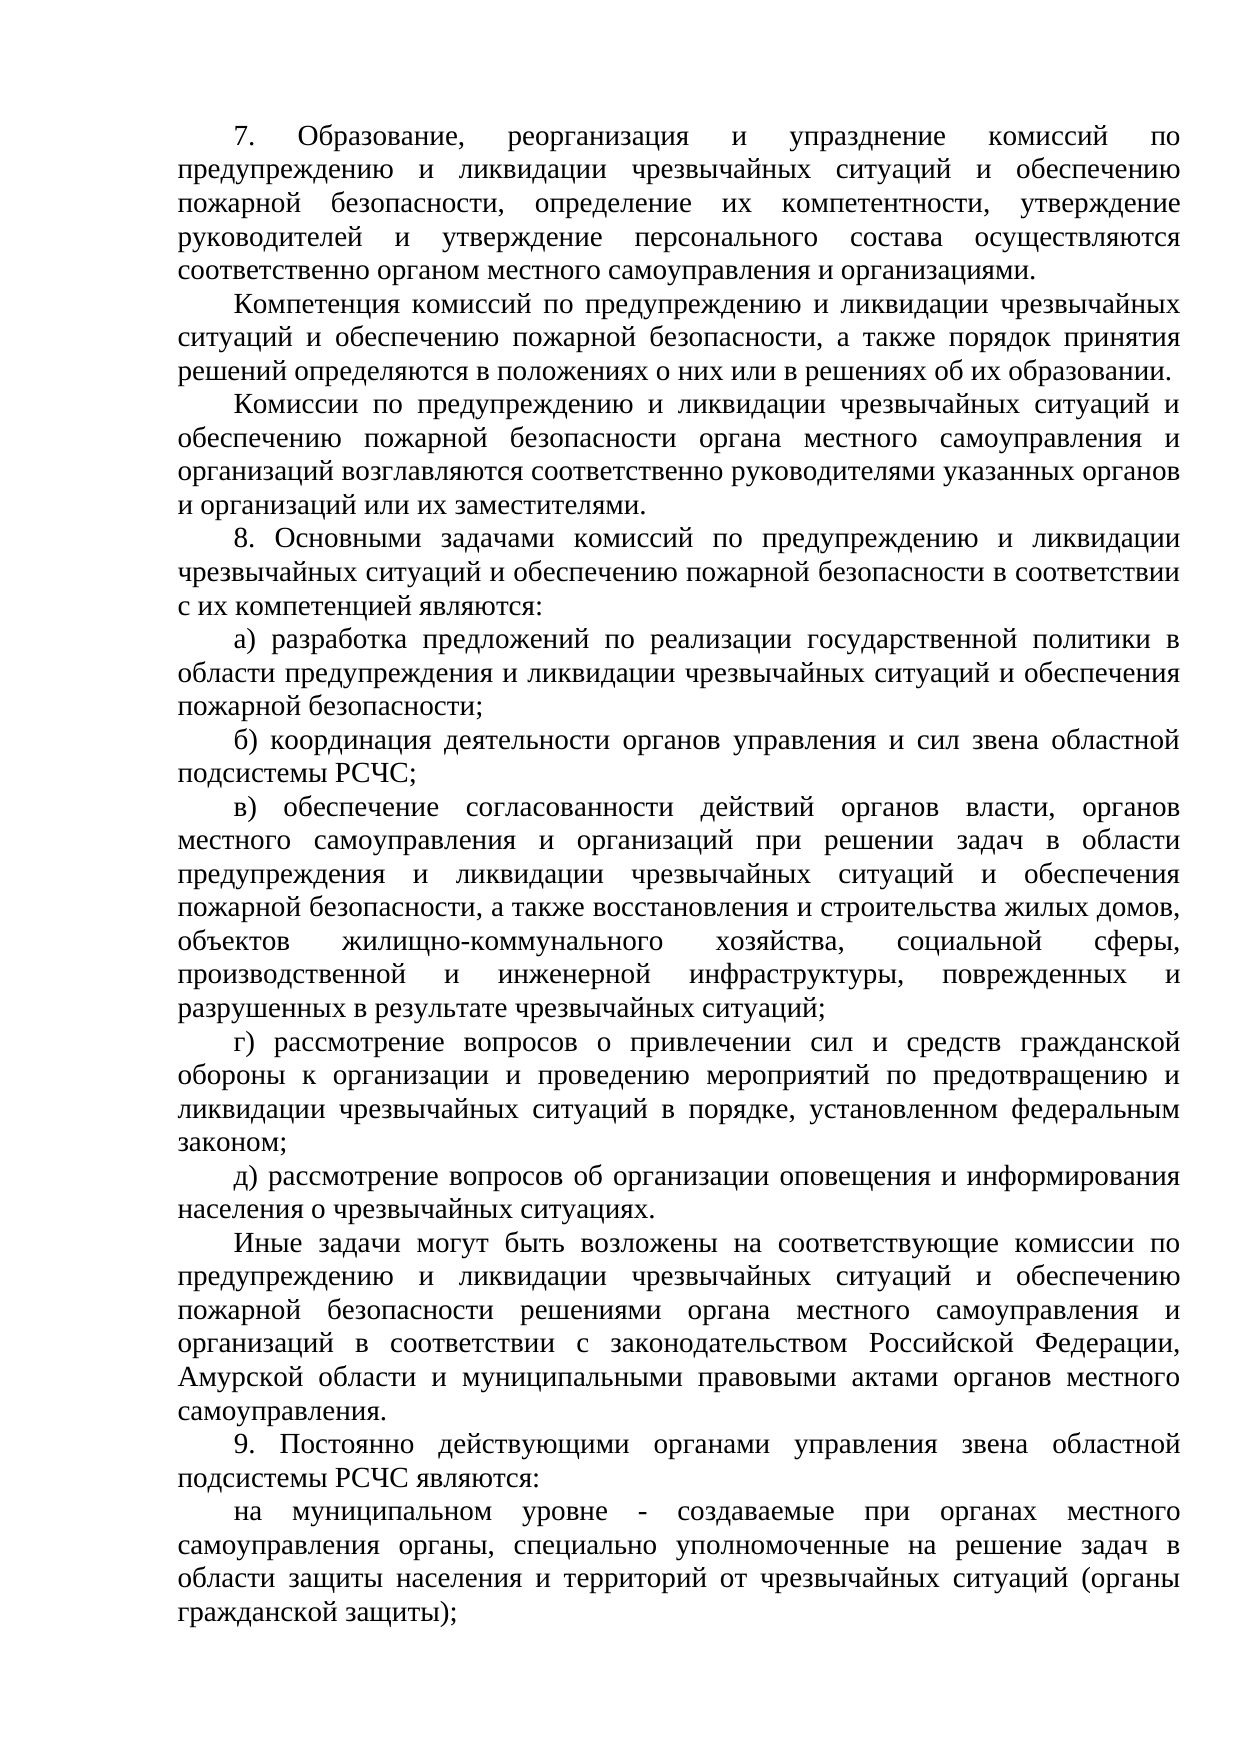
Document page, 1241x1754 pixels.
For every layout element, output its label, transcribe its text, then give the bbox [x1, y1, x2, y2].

text а) разработка предложений по реализации государственной политики в области предупреждения и ликвидации чрезвычайных ситуаций и обеспечения пожарной безопасности; [177, 621, 1181, 722]
text 7. Образование, реорганизация и упразднение комиссий по предупреждению и ликвидации чрезвычайных ситуаций и обеспечению пожарной безопасности, определение их компетентности, утверждение руководителей и утверждение персонального состава осуществляются соответственно органом местного самоуправления и организациями. [177, 118, 1181, 286]
text в) обеспечение согласованности действий органов власти, органов местного самоуправления и организаций при решении задач в области предупреждения и ликвидации чрезвычайных ситуаций и обеспечения пожарной безопасности, а также восстановления и строительства жилых домов, объектов жилищно-коммунального хозяйства, социальной сферы, производственной и инженерной инфраструктуры, поврежденных и разрушенных в результате чрезвычайных ситуаций; [177, 789, 1181, 1024]
text Комиссии по предупреждению и ликвидации чрезвычайных ситуаций и обеспечению пожарной безопасности органа местного самоуправления и организаций возглавляются соответственно руководителями указанных органов и организаций или их заместителями. [177, 386, 1181, 521]
text на муниципальном уровне - создаваемые при органах местного самоуправления органы, специально уполномоченные на решение задач в области защиты населения и территорий от чрезвычайных ситуаций (органы гражданской защиты); [177, 1493, 1181, 1627]
text Иные задачи могут быть возложены на соответствующие комиссии по предупреждению и ликвидации чрезвычайных ситуаций и обеспечению пожарной безопасности решениями органа местного самоуправления и организаций в соответствии с законодательством Российской Федерации, Амурской области и муниципальными правовыми актами органов местного самоуправления. [177, 1225, 1181, 1426]
text г) рассмотрение вопросов о привлечении сил и средств гражданской обороны к организации и проведению мероприятий по предотвращению и ликвидации чрезвычайных ситуаций в порядке, установленном федеральным законом; [177, 1024, 1181, 1158]
text 9. Постоянно действующими органами управления звена областной подсистемы РСЧС являются: [177, 1426, 1181, 1493]
text 8. Основными задачами комиссий по предупреждению и ликвидации чрезвычайных ситуаций и обеспечению пожарной безопасности в соответствии с их компетенцией являются: [177, 521, 1181, 621]
text Компетенция комиссий по предупреждению и ликвидации чрезвычайных ситуаций и обеспечению пожарной безопасности, а также порядок принятия решений определяются в положениях о них или в решениях об их образовании. [177, 286, 1181, 386]
text б) координация деятельности органов управления и сил звена областной подсистемы РСЧС; [177, 722, 1181, 789]
text д) рассмотрение вопросов об организации оповещения и информирования населения о чрезвычайных ситуациях. [177, 1158, 1181, 1225]
